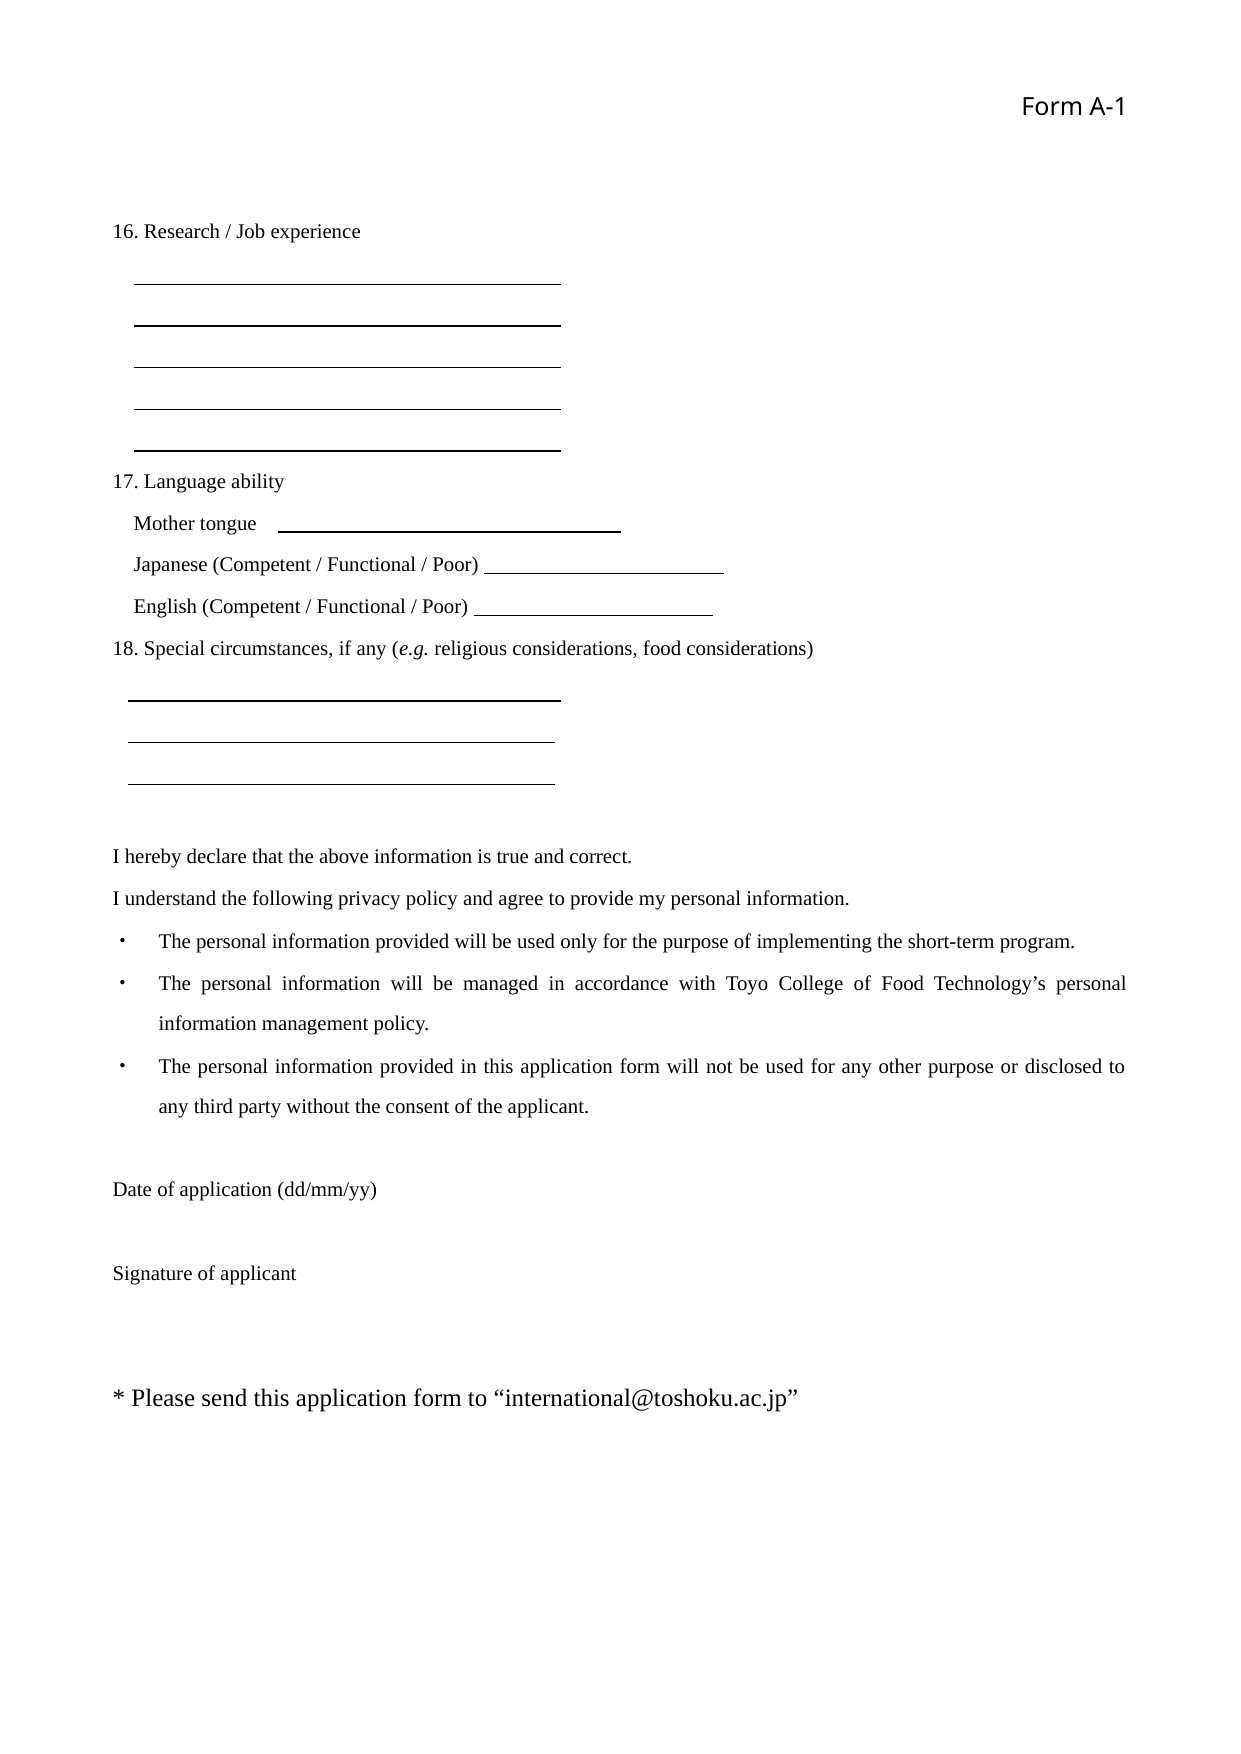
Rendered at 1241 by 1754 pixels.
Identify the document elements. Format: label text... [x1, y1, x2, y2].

text Japanese (Competent / Functional / Poor) [112, 544, 1128, 585]
list The personal information provided will be used only for the purpose of implementing the short-term program. [112, 919, 1128, 960]
text Mother tongue [112, 502, 1128, 544]
list The personal information will be managed in accordance with Toyo College of Food Technology’s personal information management policy. [112, 960, 1128, 1044]
text 16. Research / Job experience [112, 210, 1128, 252]
text Signature of applicant [112, 1252, 1128, 1294]
text Date of application (dd/mm/yy) [112, 1169, 1128, 1210]
text 18. Special circumstances, if any (e.g. religious considerations, food considerations) [112, 627, 1128, 669]
text 17. Language ability [112, 460, 1128, 502]
text I hereby declare that the above information is true and correct. [112, 835, 1128, 877]
text English (Competent / Functional / Poor) [112, 585, 1128, 627]
text I understand the following privacy policy and agree to provide my personal information. [112, 877, 1128, 919]
list The personal information provided in this application form will not be used for any other purpose or disclosed to any third party without the consent of the applicant. [112, 1044, 1128, 1127]
text * Please send this application form to “international@toshoku.ac.jp” [112, 1377, 1128, 1419]
